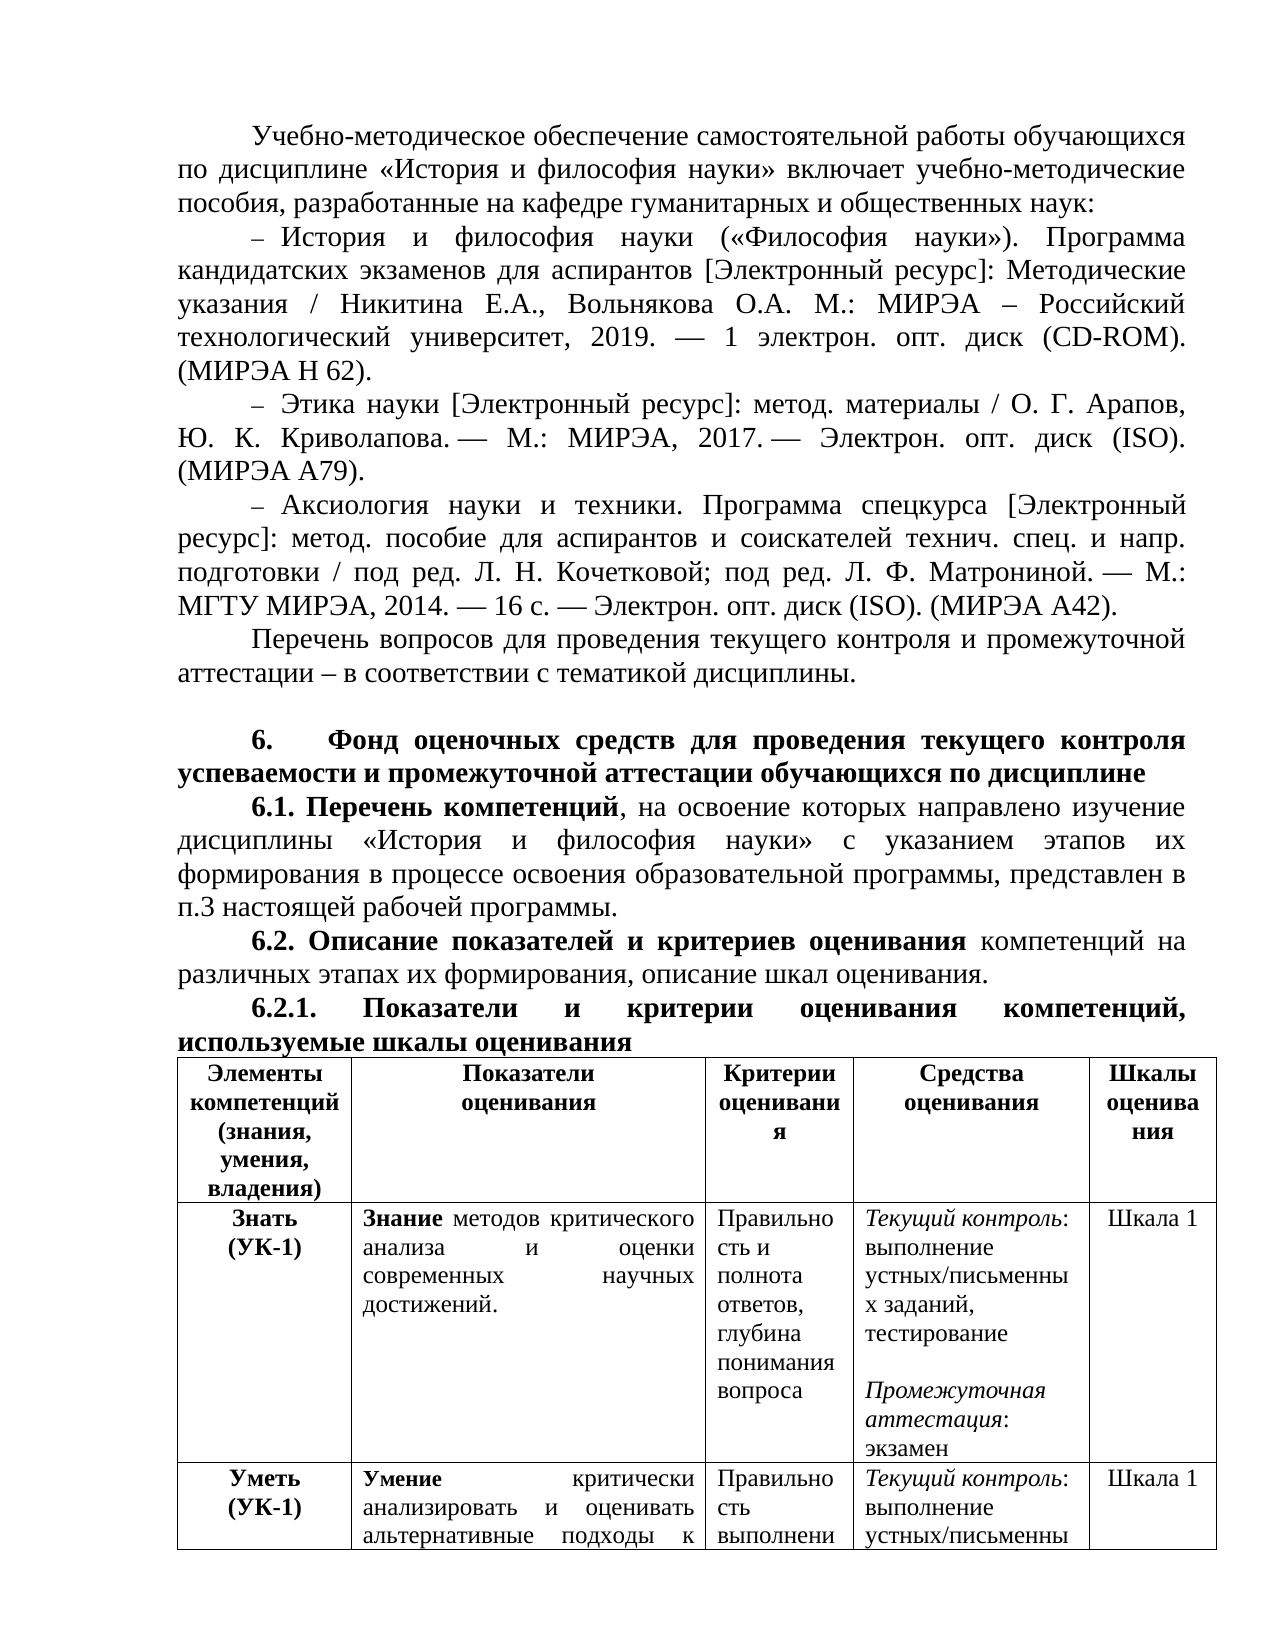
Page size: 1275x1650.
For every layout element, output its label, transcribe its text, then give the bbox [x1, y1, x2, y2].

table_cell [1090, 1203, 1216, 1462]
text 6.2. Описание показателей и критериев оценивания компетенций на различных этапах их формирования, описание шкал оценивания. [177, 923, 1186, 990]
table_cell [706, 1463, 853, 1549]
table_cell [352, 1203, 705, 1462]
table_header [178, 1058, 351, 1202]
text 6.2.1. Показатели и критерии оценивания компетенций, используемые шкалы оценивания [177, 990, 1186, 1057]
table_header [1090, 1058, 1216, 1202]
text Учебно-методическое обеспечение самостоятельной работы обучающихся по дисциплине «История и философия науки» включает учебно-методические пособия, разработанные на кафедре гуманитарных и общественных наук: [177, 118, 1186, 219]
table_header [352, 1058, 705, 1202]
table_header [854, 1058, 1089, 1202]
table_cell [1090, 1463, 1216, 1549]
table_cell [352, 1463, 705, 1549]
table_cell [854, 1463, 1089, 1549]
list Аксиология науки и техники. Программа спецкурса [Электронный ресурс]: метод. пособие для аспирантов и соискателей технич. спец. и напр. подготовки / под ред. Л. Н. Кочетковой; под ред. Л. Ф. Матрониной. — М.: МГТУ МИРЭА, 2014. — 16 с. — Электрон. опт. диск (ISO). (МИРЭА А42). [177, 487, 1186, 621]
list История и философия науки («Философия науки»). Программа кандидатских экзаменов для аспирантов [Электронный ресурс]: Методические указания / Никитина Е.А., Вольнякова О.А. М.: МИРЭА – Российский технологический университет, 2019. — 1 электрон. опт. диск (CD-ROM). (МИРЭА Н 62). [177, 219, 1186, 386]
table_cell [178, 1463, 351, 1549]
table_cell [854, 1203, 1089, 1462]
text 6.1. Перечень компетенций, на освоение которых направлено изучение дисциплины «История и философия науки» с указанием этапов их формирования в процессе освоения образовательной программы, представлен в п.3 настоящей рабочей программы. [177, 789, 1186, 923]
list Фонд оценочных средств для проведения текущего контроля успеваемости и промежуточной аттестации обучающихся по дисциплине [177, 722, 1186, 789]
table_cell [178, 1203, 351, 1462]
list Этика науки [Электронный ресурс]: метод. материалы / О. Г. Арапов, Ю. К. Криволапова. — М.: МИРЭА, 2017. — Электрон. опт. диск (ISO). (МИРЭА А79). [177, 386, 1186, 487]
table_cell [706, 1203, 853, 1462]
text Перечень вопросов для проведения текущего контроля и промежуточной аттестации – в соответствии с тематикой дисциплины. [177, 621, 1186, 688]
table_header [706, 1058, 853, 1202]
